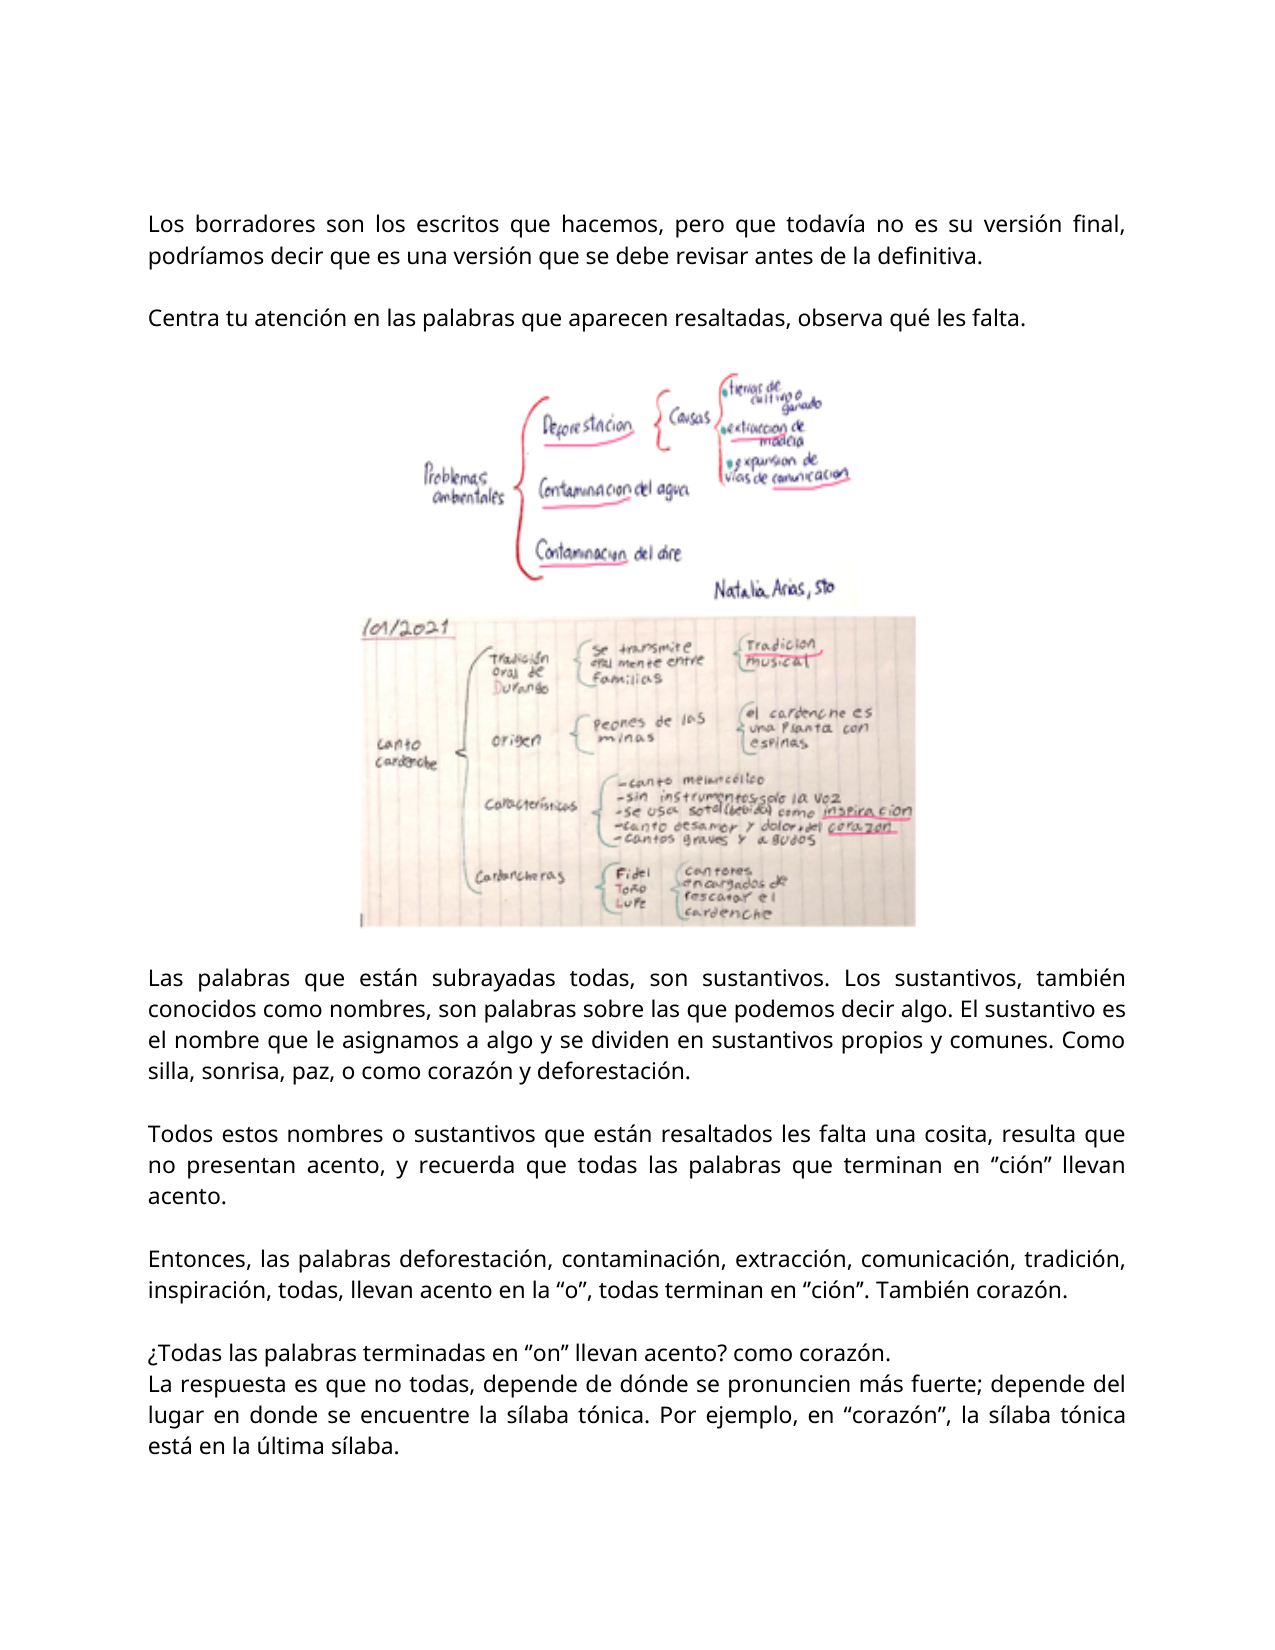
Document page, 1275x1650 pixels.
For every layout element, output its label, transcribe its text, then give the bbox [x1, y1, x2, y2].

text La respuesta es que no todas, depende de dónde se pronuncien más fuerte; depende del lugar en donde se encuentre la sílaba tónica. Por ejemplo, en “corazón”, la sílaba tónica está en la última sílaba. [148, 1368, 1127, 1462]
text Centra tu atención en las palabras que aparecen resaltadas, observa qué les falta. [148, 302, 1127, 333]
text Los borradores son los escritos que hacemos, pero que todavía no es su versión final, podríamos decir que es una versión que se debe revisar antes de la definitiva. [148, 208, 1127, 271]
text Las palabras que están subrayadas todas, son sustantivos. Los sustantivos, también conocidos como nombres, son palabras sobre las que podemos decir algo. El sustantivo es el nombre que le asignamos a algo y se dividen en sustantivos propios y comunes. Como silla, sonrisa, paz, o como corazón y deforestación. [148, 962, 1127, 1087]
text Entonces, las palabras deforestación, contaminación, extracción, comunicación, tradición, inspiración, todas, llevan acento en la “o”, todas terminan en ‘’ción’’. También corazón. [148, 1243, 1127, 1305]
picture [357, 364, 918, 931]
text ¿Todas las palabras terminadas en ‘’on’’ llevan acento? como corazón. [148, 1337, 1127, 1368]
text Todos estos nombres o sustantivos que están resaltados les falta una cosita, resulta que no presentan acento, y recuerda que todas las palabras que terminan en ‘’ción’’ llevan acento. [148, 1118, 1127, 1212]
